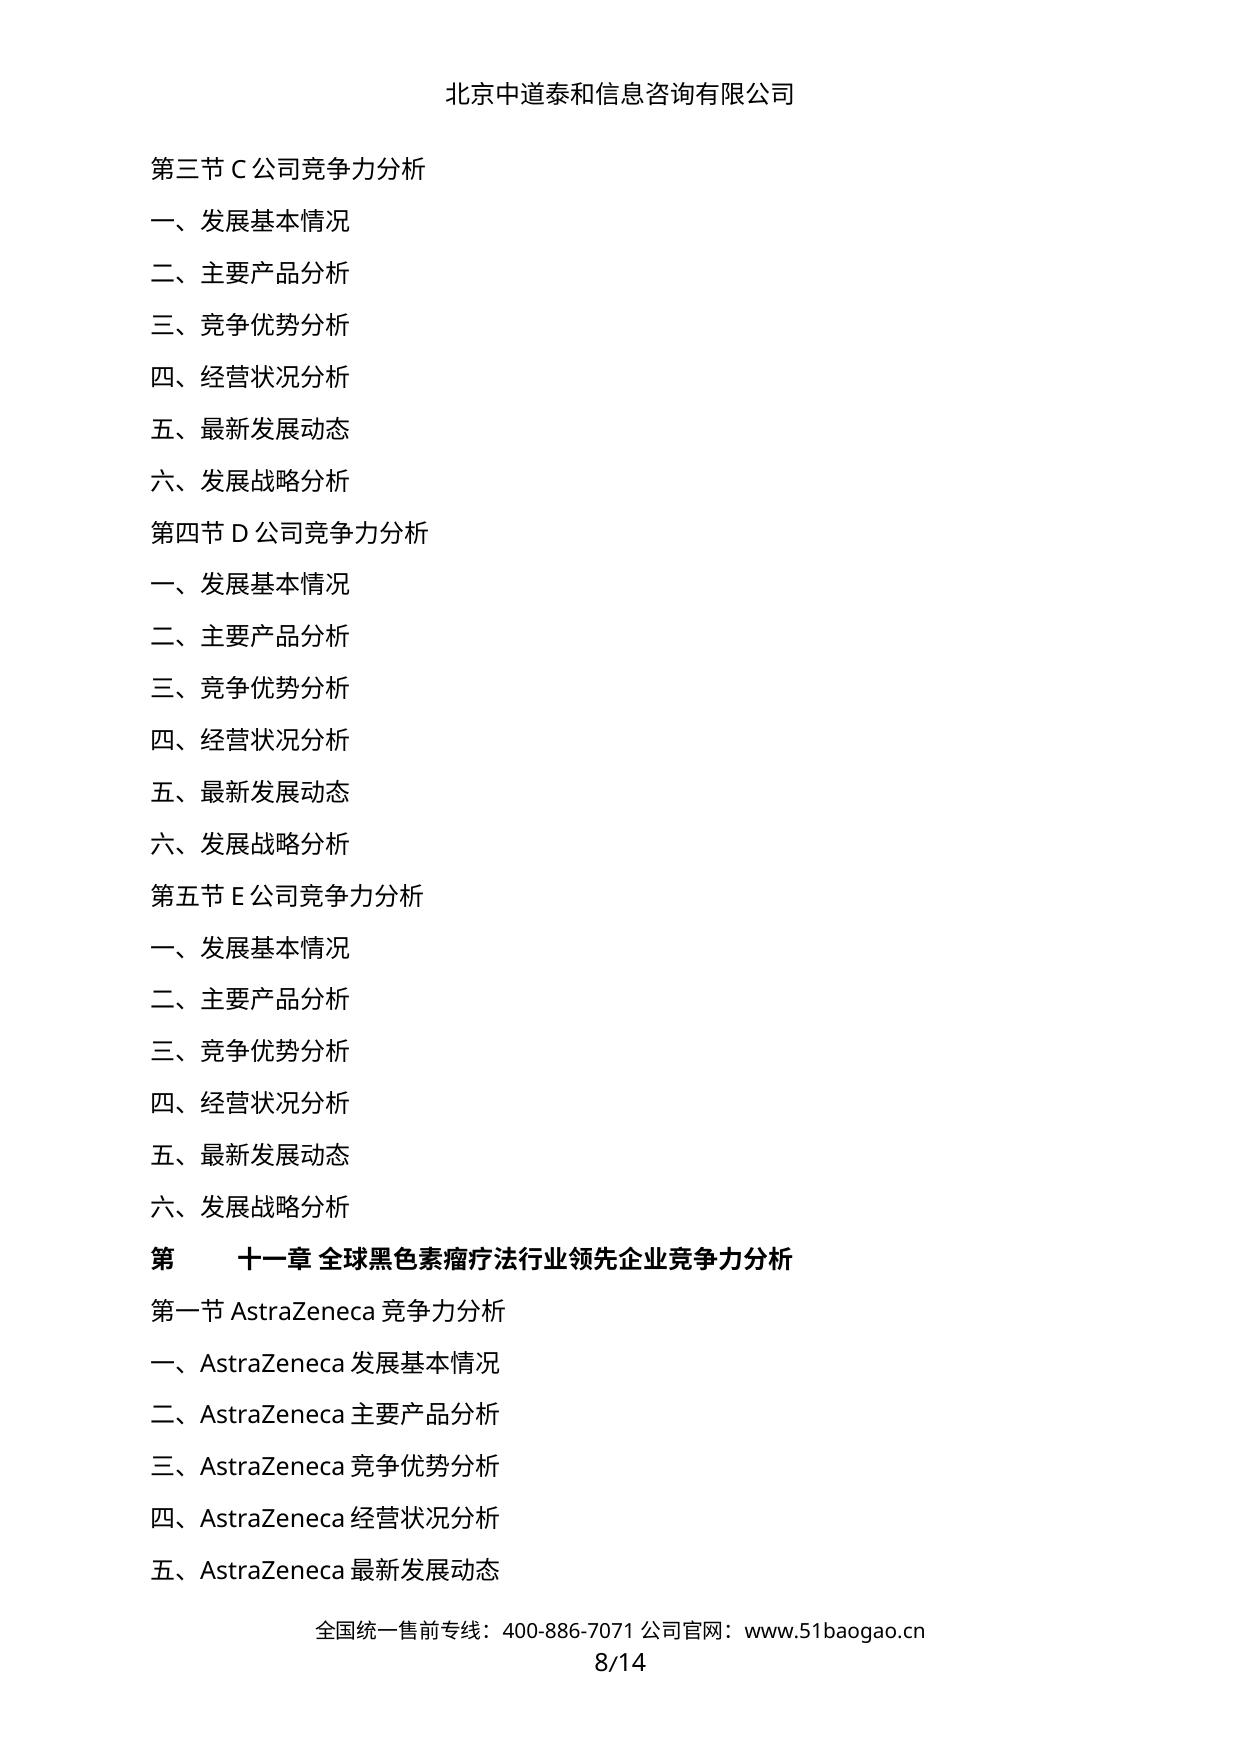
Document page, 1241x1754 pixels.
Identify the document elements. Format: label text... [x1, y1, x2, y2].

text 三、竞争优势分析 [150, 1032, 1090, 1068]
text 四、经营状况分析 [150, 721, 1090, 757]
text 一、发展基本情况 [150, 202, 1090, 238]
text 三、竞争优势分析 [150, 306, 1090, 342]
text 五、AstraZeneca最新发展动态 [150, 1551, 1090, 1587]
text 四、AstraZeneca经营状况分析 [150, 1499, 1090, 1535]
text 六、发展战略分析 [150, 1187, 1090, 1224]
text 三、竞争优势分析 [150, 669, 1090, 705]
text 三、AstraZeneca竞争优势分析 [150, 1447, 1090, 1483]
text 六、发展战略分析 [150, 461, 1090, 497]
text 四、经营状况分析 [150, 1084, 1090, 1120]
text 第四节 D公司竞争力分析 [150, 513, 1090, 549]
text 五、最新发展动态 [150, 409, 1090, 446]
text 四、经营状况分析 [150, 357, 1090, 394]
text 一、发展基本情况 [150, 928, 1090, 964]
text 一、发展基本情况 [150, 565, 1090, 601]
text 第五节 E公司竞争力分析 [150, 876, 1090, 912]
text 二、主要产品分析 [150, 617, 1090, 653]
text 第 十一章 全球黑色素瘤疗法行业领先企业竞争力分析 [150, 1239, 1090, 1276]
text 二、AstraZeneca主要产品分析 [150, 1395, 1090, 1431]
text 第三节 C公司竞争力分析 [150, 150, 1090, 186]
text 六、发展战略分析 [150, 824, 1090, 861]
text 二、主要产品分析 [150, 980, 1090, 1016]
text 二、主要产品分析 [150, 254, 1090, 290]
text 五、最新发展动态 [150, 1136, 1090, 1172]
text 五、最新发展动态 [150, 772, 1090, 809]
text 一、AstraZeneca发展基本情况 [150, 1343, 1090, 1379]
text 第一节 AstraZeneca竞争力分析 [150, 1291, 1090, 1327]
